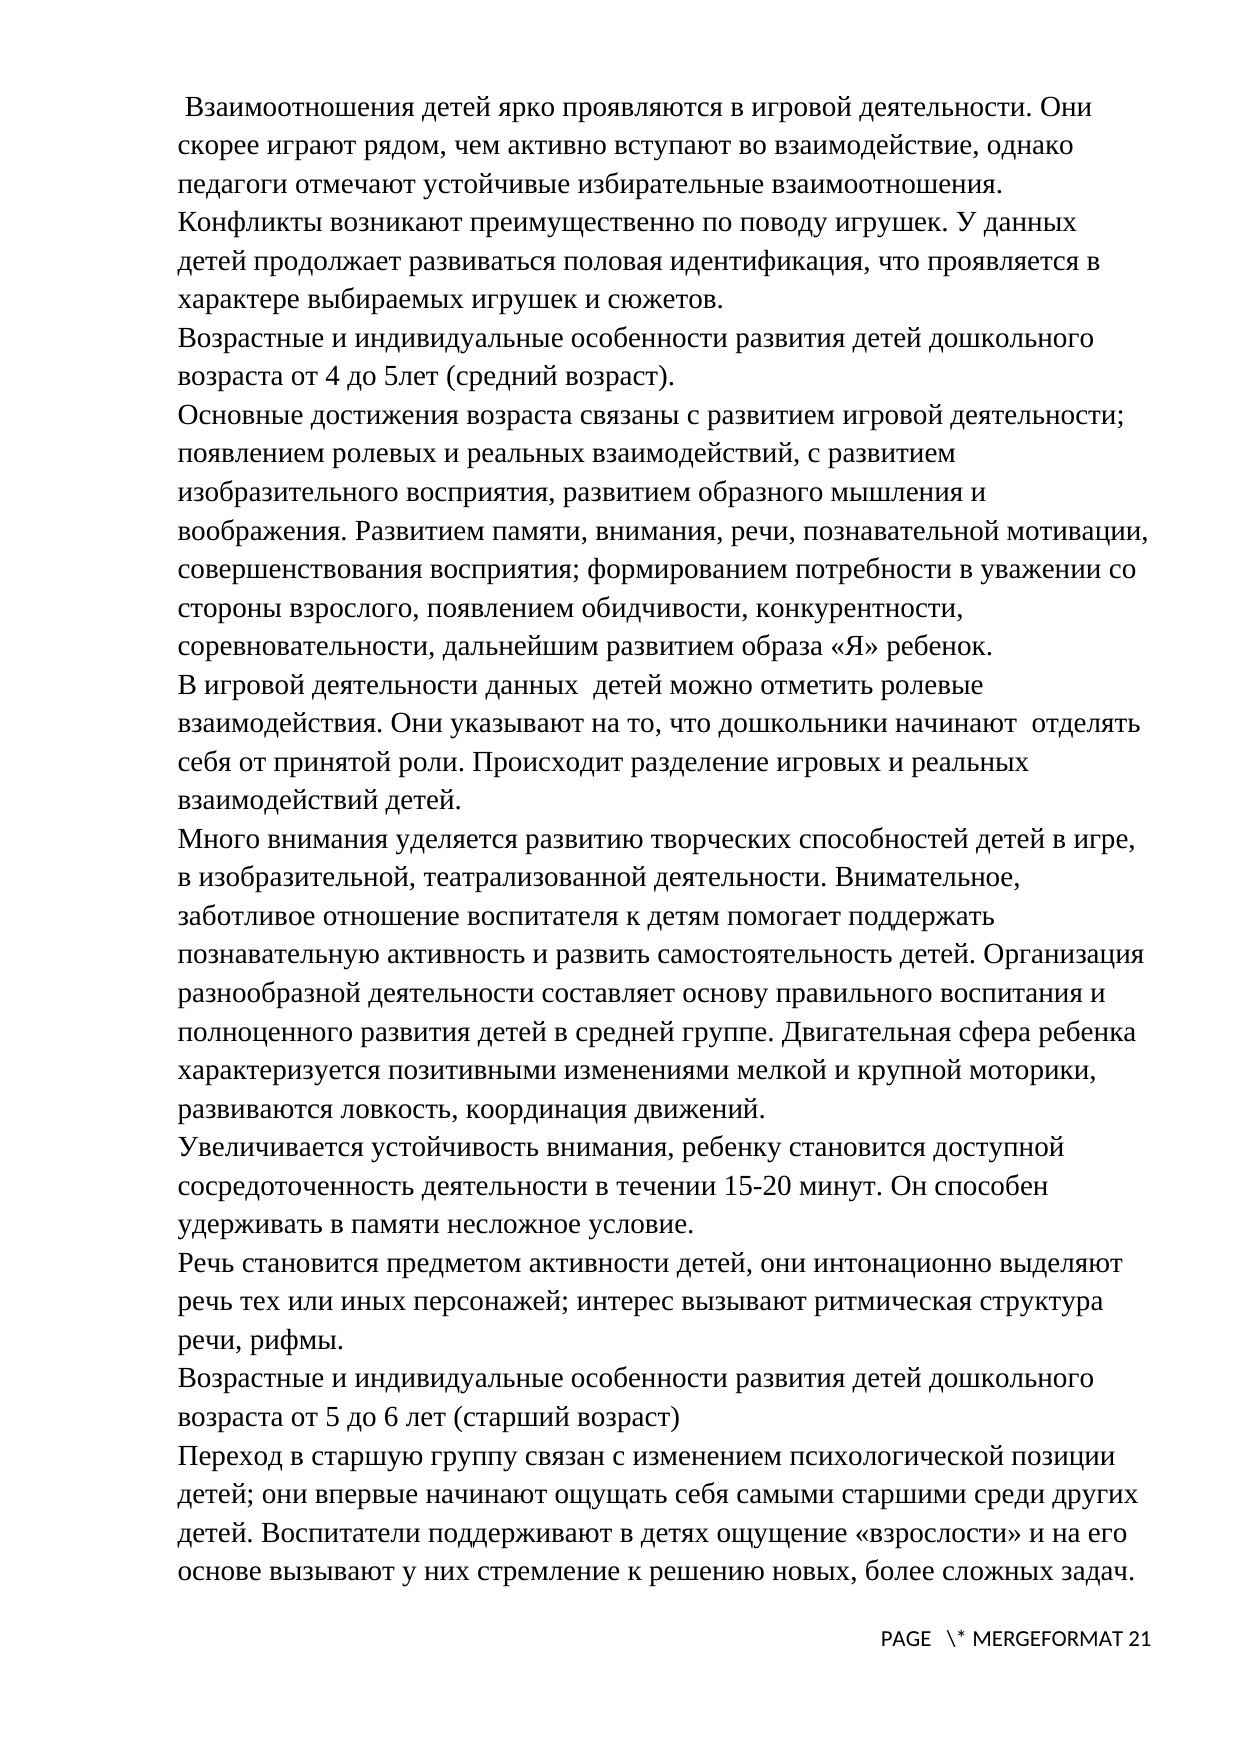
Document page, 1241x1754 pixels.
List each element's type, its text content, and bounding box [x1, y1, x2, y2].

text Возрастные и индивидуальные особенности развития детей дошкольного возраста от 4 до 5лет (средний возраст). [177, 320, 1152, 392]
text В игровой деятельности данных детей можно отметить ролевые взаимодействия. Они указывают на то, что дошкольники начинают отделять себя от принятой роли. Происходит разделение игровых и реальных взаимодействий детей. [177, 667, 1152, 816]
text Увеличивается устойчивость внимания, ребенку становится доступной сосредоточенность деятельности в течении 15-20 минут. Он способен удерживать в памяти несложное условие. [177, 1129, 1152, 1240]
text соревновательности, дальнейшим развитием образа «Я» ребенок. [177, 628, 1152, 662]
text Основные достижения возраста связаны с развитием игровой деятельности; появлением ролевых и реальных взаимодействий, с развитием изобразительного восприятия, развитием образного мышления и воображения. Развитием памяти, внимания, речи, познавательной мотивации, совершенствования восприятия; формированием потребности в уважении со стороны взрослого, появлением обидчивости, конкурентности, [177, 397, 1152, 623]
text Много внимания уделяется развитию творческих способностей детей в игре, в изобразительной, театрализованной деятельности. Внимательное, заботливое отношение воспитателя к детям помогает поддержать познавательную активность и развить самостоятельность детей. Организация разнообразной деятельности составляет основу правильного воспитания и полноценного развития детей в средней группе. Двигательная сфера ребенка характеризуется позитивными изменениями мелкой и крупной моторики, развиваются ловкость, координация движений. [177, 821, 1152, 1124]
text Речь становится предметом активности детей, они интонационно выделяют речь тех или иных персонажей; интерес вызывают ритмическая структура речи, рифмы. [177, 1245, 1152, 1356]
text Возрастные и индивидуальные особенности развития детей дошкольного возраста от 5 до 6 лет (старший возраст) [177, 1361, 1152, 1433]
text Переход в старшую группу связан с изменением психологической позиции детей; они впервые начинают ощущать себя самыми старшими среди других детей. Воспитатели поддерживают в детях ощущение «взрослости» и на его основе вызывают у них стремление к решению новых, более сложных задач. [177, 1438, 1152, 1587]
text Взаимоотношения детей ярко проявляются в игровой деятельности. Они скорее играют рядом, чем активно вступают во взаимодействие, однако педагоги отмечают устойчивые избирательные взаимоотношения. Конфликты возникают преимущественно по поводу игрушек. У данных детей продолжает развиваться половая идентификация, что проявляется в характере выбираемых игрушек и сюжетов. [177, 89, 1152, 315]
